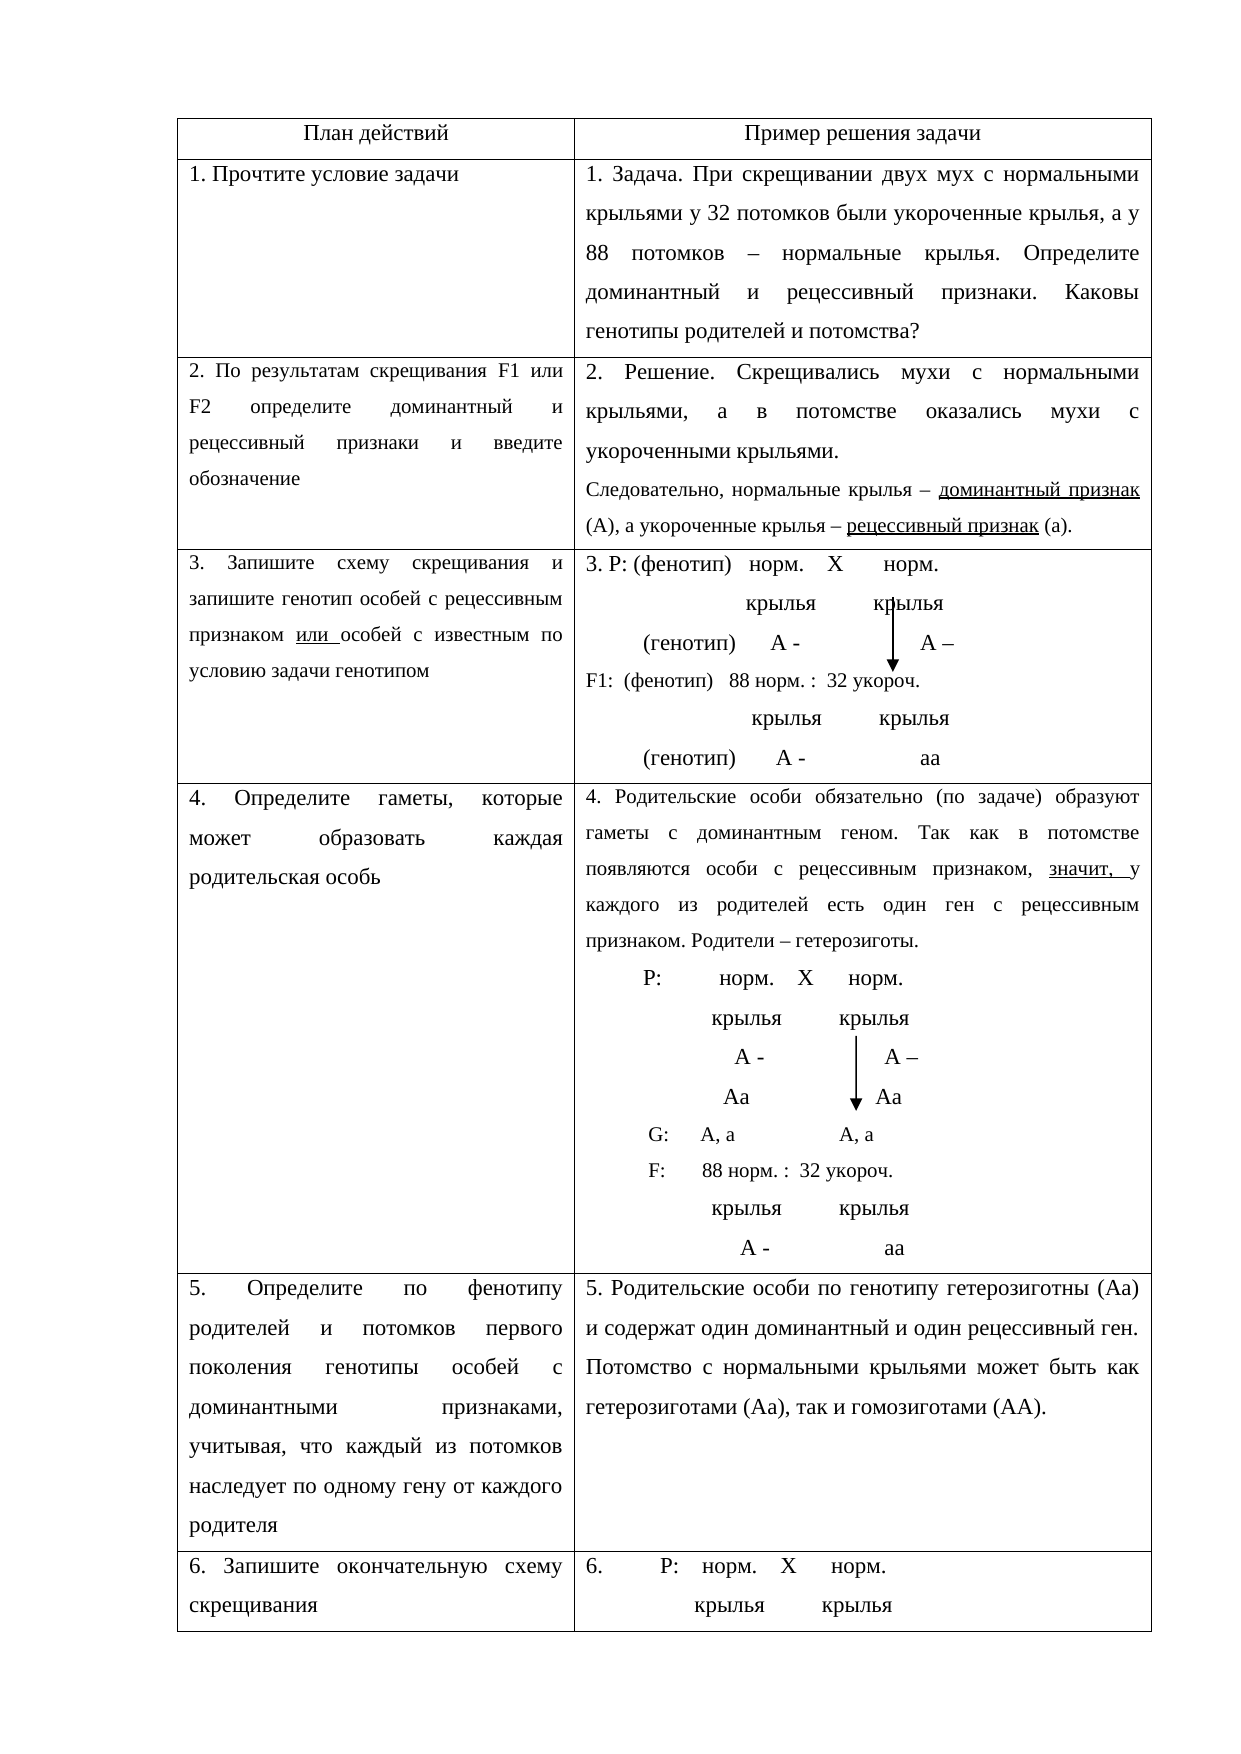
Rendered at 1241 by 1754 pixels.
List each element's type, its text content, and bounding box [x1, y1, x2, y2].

table_cell 4. Родительские особи обязательно (по задаче) образуют гаметы с доминантным геном. Так как в потомстве появляются особи с рецессивным признаком, значит, у каждого из родителей есть один ген с рецессивным признаком. Родители – гетерозиготы. Р: норм. Х норм. крылья крылья А - А – Аа Аа G: А, а А, а F: 88 норм. : 32 укороч. крылья крылья А - аа [575, 784, 1151, 1273]
table_cell 4. Определите гаметы, которые может образовать каждая родительская особь [178, 784, 574, 1273]
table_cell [178, 1552, 574, 1631]
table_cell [575, 1552, 1151, 1631]
table_cell 2. По результатам скрещивания F1 или F2 определите доминантный и рецессивный признаки и введите обозначение [178, 358, 574, 549]
table_header Пример решения задачи [575, 119, 1151, 159]
table_cell 3. Запишите схему скрещивания и запишите генотип особей с рецессивным признаком или особей с известным по условию задачи генотипом [178, 550, 574, 783]
table_header План действий [178, 119, 574, 159]
table_cell 5. Определите по фенотипу родителей и потомков первого поколения генотипы особей с доминантными признаками, учитывая, что каждый из потомков наследует по одному гену от каждого родителя [178, 1274, 574, 1551]
table_cell 3. Р: (фенотип) норм. Х норм. крылья крылья (генотип) А - А – F1: (фенотип) 88 норм. : 32 укороч. крылья крылья (генотип) А - аа [575, 550, 1151, 783]
table_cell 1. Прочтите условие задачи [178, 160, 574, 357]
table_cell 2. Решение. Скрещивались мухи с нормальными крыльями, а в потомстве оказались мухи с укороченными крыльями. Следовательно, нормальные крылья – доминантный признак (А), а укороченные крылья – рецессивный признак (а). [575, 358, 1151, 549]
table_cell 5. Родительские особи по генотипу гетерозиготны (Аа) и содержат один доминантный и один рецессивный ген. Потомство с нормальными крыльями может быть как гетерозиготами (Аа), так и гомозиготами (АА). [575, 1274, 1151, 1551]
table_cell 1. Задача. При скрещивании двух мух с нормальными крыльями у 32 потомков были укороченные крылья, а у 88 потомков – нормальные крылья. Определите доминантный и рецессивный признаки. Каковы генотипы родителей и потомства? [575, 160, 1151, 357]
